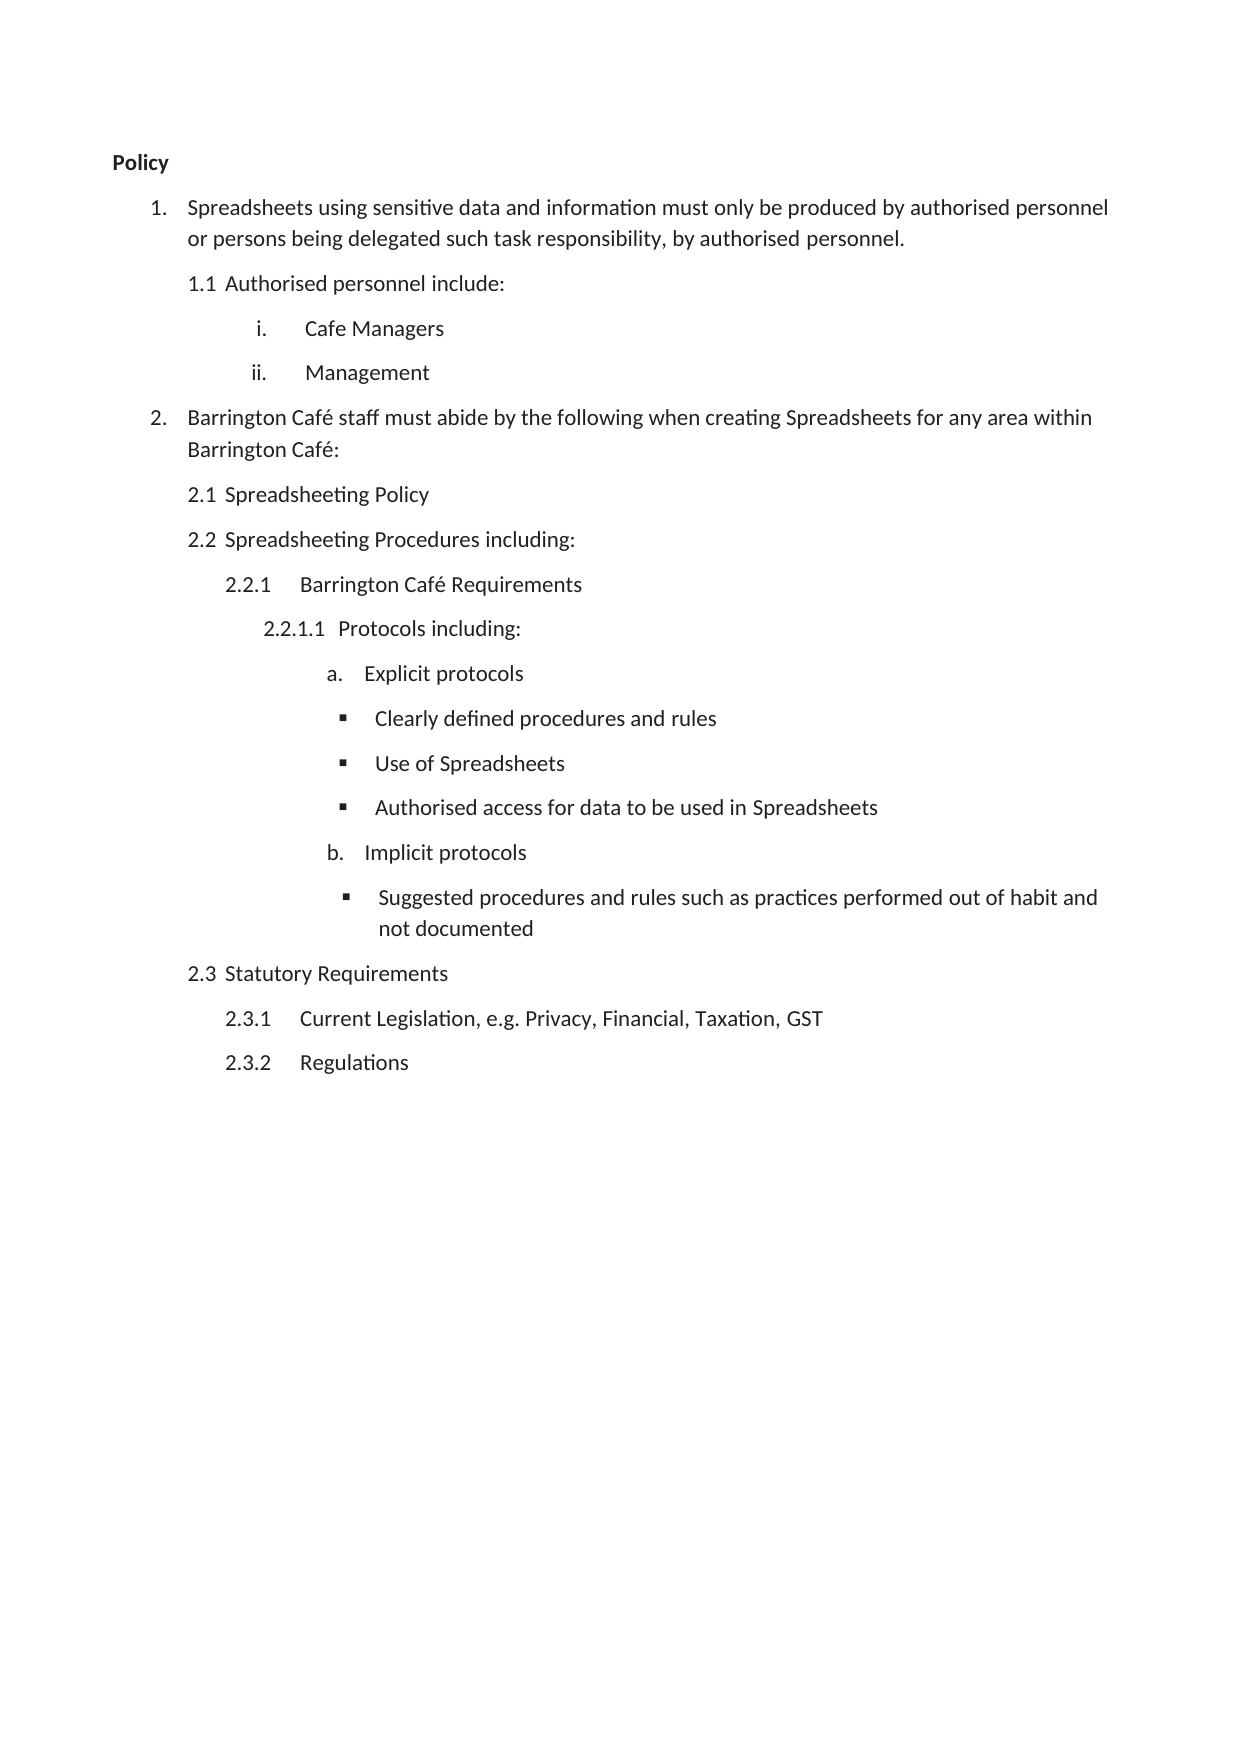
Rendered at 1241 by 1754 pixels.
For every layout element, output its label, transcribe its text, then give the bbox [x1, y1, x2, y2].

list Use of Spreadsheets [338, 749, 1140, 777]
list Implicit protocols [102, 838, 527, 866]
list Statutory Requirements [187, 959, 1140, 987]
list Spreadsheeting Procedures including: [187, 525, 1140, 553]
list Barrington Café Requirements [225, 570, 1140, 598]
list Cafe Managers [256, 314, 1140, 342]
subtitle Policy [112, 148, 1140, 176]
list Barrington Café staff must abide by the following when creating Spreadsheets for any area within Barrington Café: [150, 403, 1128, 463]
list Explicit protocols [102, 659, 523, 687]
list Clearly defined procedures and rules [338, 704, 1140, 732]
list Authorised access for data to be used in Spreadsheets [338, 793, 1140, 821]
list Authorised personnel include: [187, 269, 1140, 297]
list Current Legislation, e.g. Privacy, Financial, Taxation, GST [225, 1004, 1140, 1032]
list Management [251, 358, 1140, 387]
list Spreadsheets using sensitive data and information must only be produced by authorised personnel or persons being delegated such task responsibility, by authorised personnel. [150, 193, 1128, 253]
list Regulations [225, 1048, 1140, 1076]
list Suggested procedures and rules such as practices performed out of habit and not documented [341, 883, 1128, 942]
list Spreadsheeting Policy [187, 480, 1140, 508]
list Protocols including: [102, 614, 522, 643]
